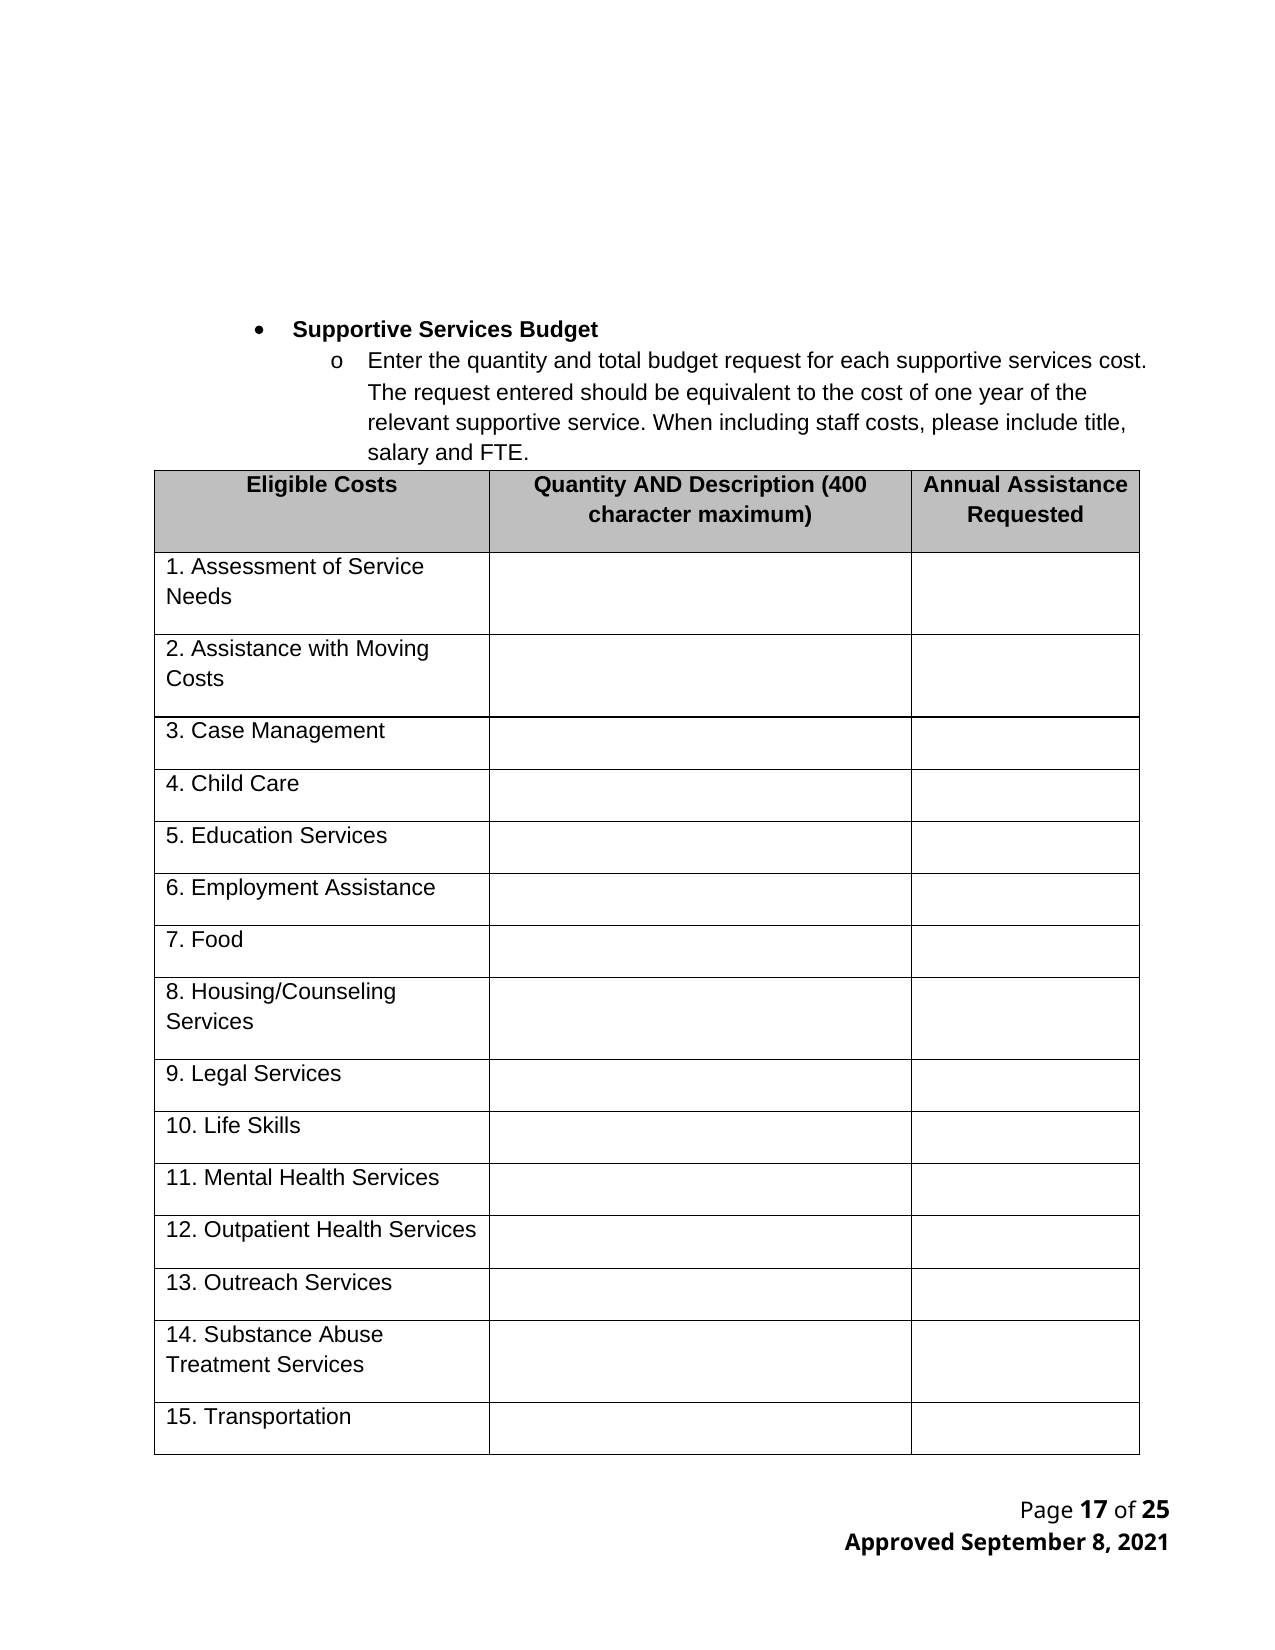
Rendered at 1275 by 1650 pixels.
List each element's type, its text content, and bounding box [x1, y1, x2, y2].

table_header Annual Assistance Requested [912, 471, 1139, 552]
table_cell [490, 770, 911, 821]
table_cell [912, 926, 1139, 977]
table_cell 2. Assistance with Moving Costs [155, 635, 489, 716]
table_cell [912, 1321, 1139, 1402]
table_header Eligible Costs [155, 471, 489, 552]
table_cell 3. Case Management [155, 718, 489, 768]
table_cell 10. Life Skills [155, 1112, 489, 1163]
table_cell [490, 978, 911, 1059]
table_cell [912, 1216, 1139, 1267]
table_cell [912, 1269, 1139, 1319]
table_cell [912, 1403, 1139, 1454]
table_cell [912, 874, 1139, 925]
table_cell [490, 718, 911, 768]
table_cell [912, 553, 1139, 634]
table_cell 15. Transportation [155, 1403, 489, 1454]
table_cell [490, 1216, 911, 1267]
table_cell [490, 926, 911, 977]
table_cell 14. Substance Abuse Treatment Services [155, 1321, 489, 1402]
table_cell 13. Outreach Services [155, 1269, 489, 1319]
table_cell [490, 553, 911, 634]
list Enter the quantity and total budget request for each supportive services cost. The request entered should be equivalent to the cost of one year of the relevant supportive service. When including staff costs, please include title, salary and FTE. [330, 347, 1170, 466]
table_cell [912, 635, 1139, 716]
table_cell 8. Housing/Counseling Services [155, 978, 489, 1059]
table_cell [490, 1060, 911, 1111]
table_cell [912, 1112, 1139, 1163]
table_cell [490, 1269, 911, 1319]
table_cell 7. Food [155, 926, 489, 977]
table_cell [490, 1164, 911, 1215]
table_header Quantity AND Description (400 character maximum) [490, 471, 911, 552]
table_cell [912, 978, 1139, 1059]
table_cell [490, 1112, 911, 1163]
table_cell 1. Assessment of Service Needs [155, 553, 489, 634]
table_cell [912, 770, 1139, 821]
table_cell 5. Education Services [155, 822, 489, 873]
table_cell 11. Mental Health Services [155, 1164, 489, 1215]
table_cell [490, 1321, 911, 1402]
table_cell [490, 1403, 911, 1454]
table_cell 6. Employment Assistance [155, 874, 489, 925]
list Supportive Services Budget [255, 316, 1170, 343]
table_cell 12. Outpatient Health Services [155, 1216, 489, 1267]
table_cell 9. Legal Services [155, 1060, 489, 1111]
table_cell [912, 1164, 1139, 1215]
table_cell [912, 822, 1139, 873]
table_cell [912, 718, 1139, 768]
table_cell [490, 874, 911, 925]
table_cell [490, 822, 911, 873]
table_cell [490, 635, 911, 716]
table_cell 4. Child Care [155, 770, 489, 821]
table_cell [912, 1060, 1139, 1111]
